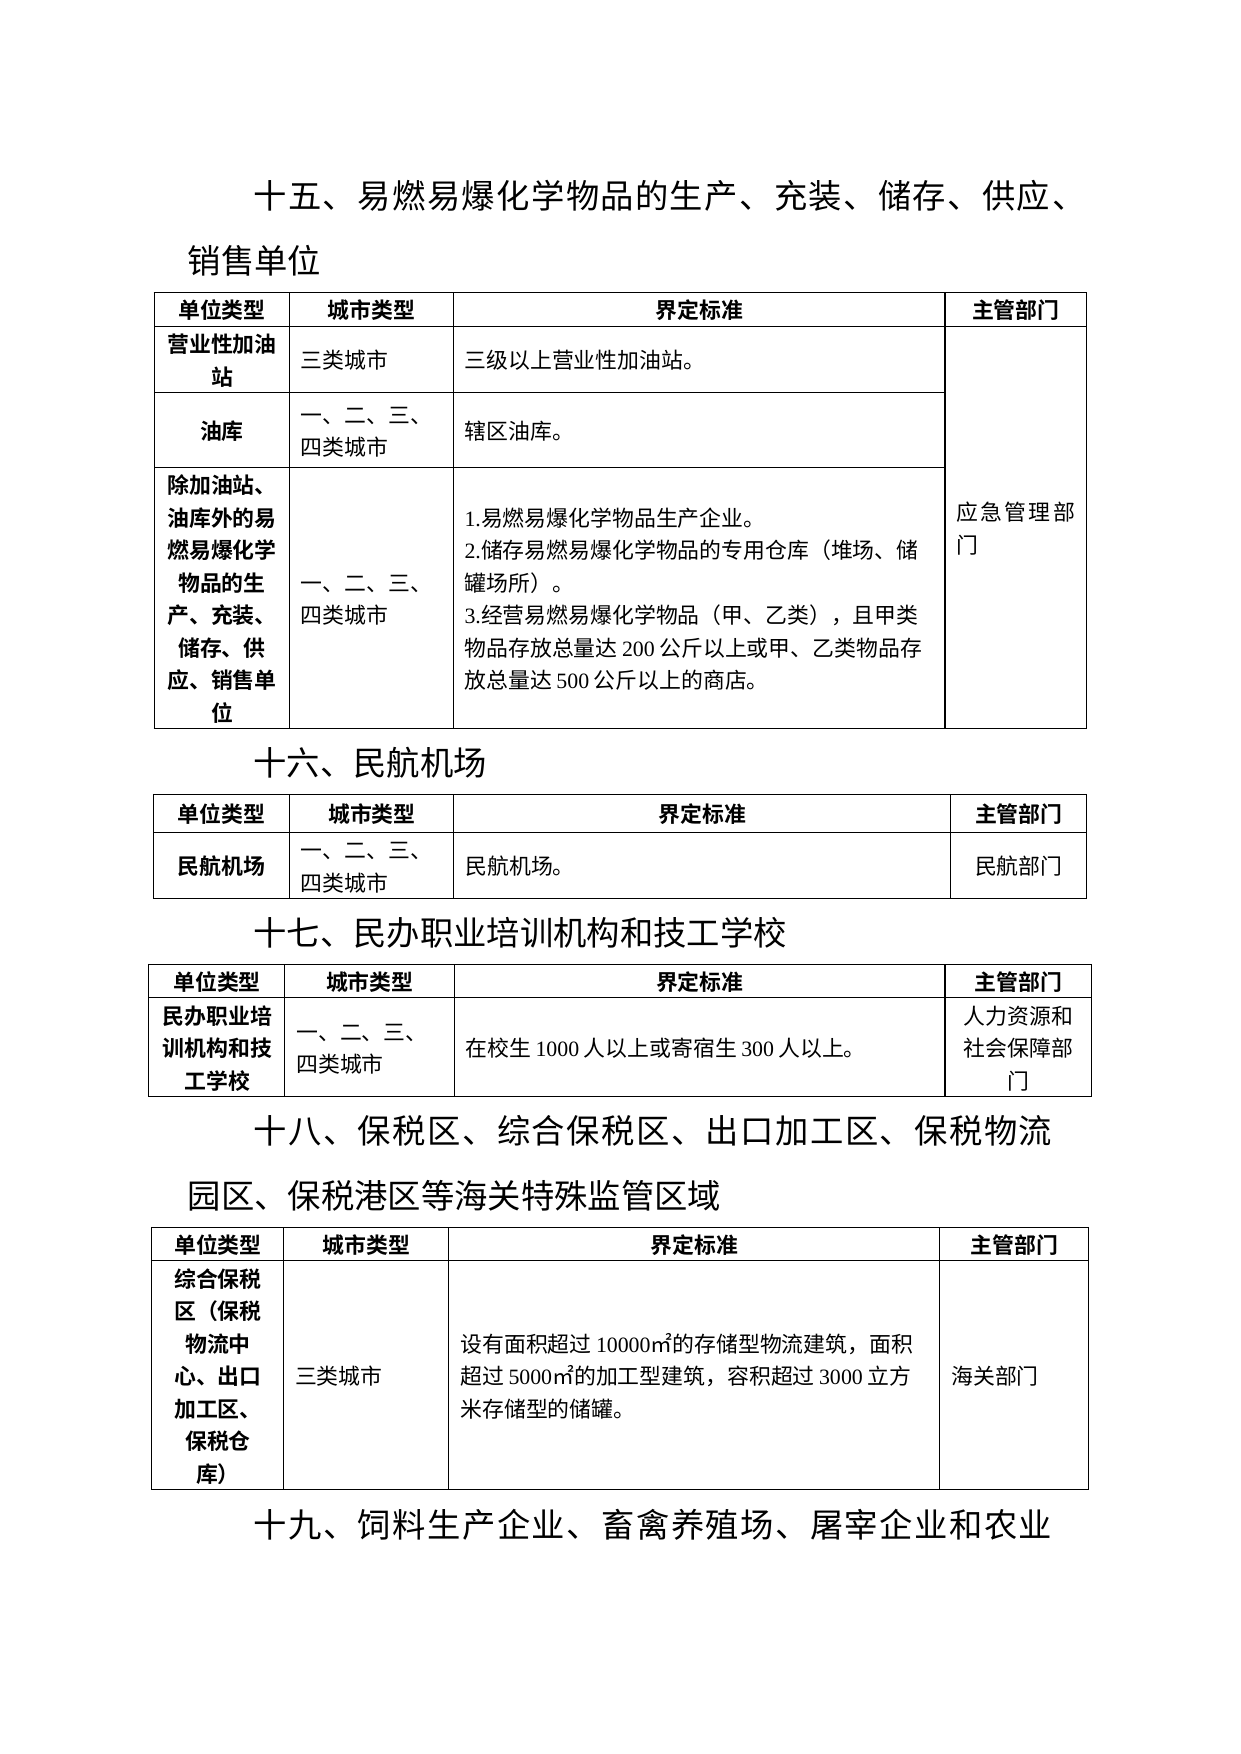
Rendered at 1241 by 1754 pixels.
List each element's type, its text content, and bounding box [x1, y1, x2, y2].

table_cell 民办职业培训机构和技工学校 [149, 998, 284, 1096]
table_header 主管部门 [946, 965, 1091, 997]
table_header 界定标准 [454, 293, 944, 326]
table_header 主管部门 [951, 795, 1086, 832]
table_cell 一、二、三、四类城市 [285, 998, 454, 1096]
table_cell 海关部门 [940, 1261, 1088, 1489]
table_cell 在校生1000人以上或寄宿生300人以上。 [455, 998, 944, 1096]
table_header 城市类型 [290, 795, 453, 832]
table_cell 一、二、三、四类城市 [290, 393, 453, 467]
table_header 城市类型 [285, 965, 454, 997]
table_cell 三类城市 [284, 1261, 448, 1489]
table_header 界定标准 [449, 1228, 939, 1260]
text 十八、保税区、综合保税区、出口加工区、保税物流园区、保税港区等海关特殊监管区域 [187, 1097, 1053, 1227]
table_header 主管部门 [946, 293, 1086, 326]
table_cell 设有面积超过10000㎡的存储型物流建筑，面积超过5000㎡的加工型建筑，容积超过3000立方米存储型的储罐。 [449, 1261, 939, 1489]
table_header 单位类型 [149, 965, 284, 997]
table_cell 除加油站、油库外的易燃易爆化学物品的生产、充装、储存、供应、销售单位 [155, 468, 289, 728]
text 十五、易燃易爆化学物品的生产、充装、储存、供应、销售单位 [187, 162, 1053, 292]
table_header 界定标准 [454, 795, 950, 832]
table_cell 民航机场 [154, 833, 289, 898]
table_cell 辖区油库。 [454, 393, 944, 467]
table_cell 民航机场。 [454, 833, 950, 898]
text 十六、民航机场 [187, 729, 1053, 794]
table_header 单位类型 [152, 1228, 283, 1260]
table_cell 营业性加油站 [155, 327, 289, 392]
table_cell 综合保税区（保税物流中心、出口加工区、保税仓库） [152, 1261, 283, 1489]
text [187, 1490, 1053, 1555]
table_header 城市类型 [290, 293, 453, 326]
text 十七、民办职业培训机构和技工学校 [187, 899, 1053, 964]
table_cell 一、二、三、四类城市 [290, 833, 453, 898]
table_header 单位类型 [154, 795, 289, 832]
table_header 界定标准 [455, 965, 944, 997]
table_cell 三类城市 [290, 327, 453, 392]
table_cell 一、二、三、四类城市 [290, 468, 453, 728]
table_cell 人力资源和社会保障部门 [946, 998, 1091, 1096]
table_cell 三级以上营业性加油站。 [454, 327, 944, 392]
table_header 城市类型 [284, 1228, 448, 1260]
table_cell 油库 [155, 393, 289, 467]
table_cell 应急管理部门 [946, 327, 1086, 728]
table_header 单位类型 [155, 293, 289, 326]
table_cell 1.易燃易爆化学物品生产企业。 2.储存易燃易爆化学物品的专用仓库（堆场、储罐场所）。 3.经营易燃易爆化学物品（甲、乙类），且甲类物品存放总量达200公斤以上或甲、乙类物品存放总量达500公斤以上的商店。 [454, 468, 944, 728]
table_header 主管部门 [940, 1228, 1088, 1260]
table_cell 民航部门 [951, 833, 1086, 898]
